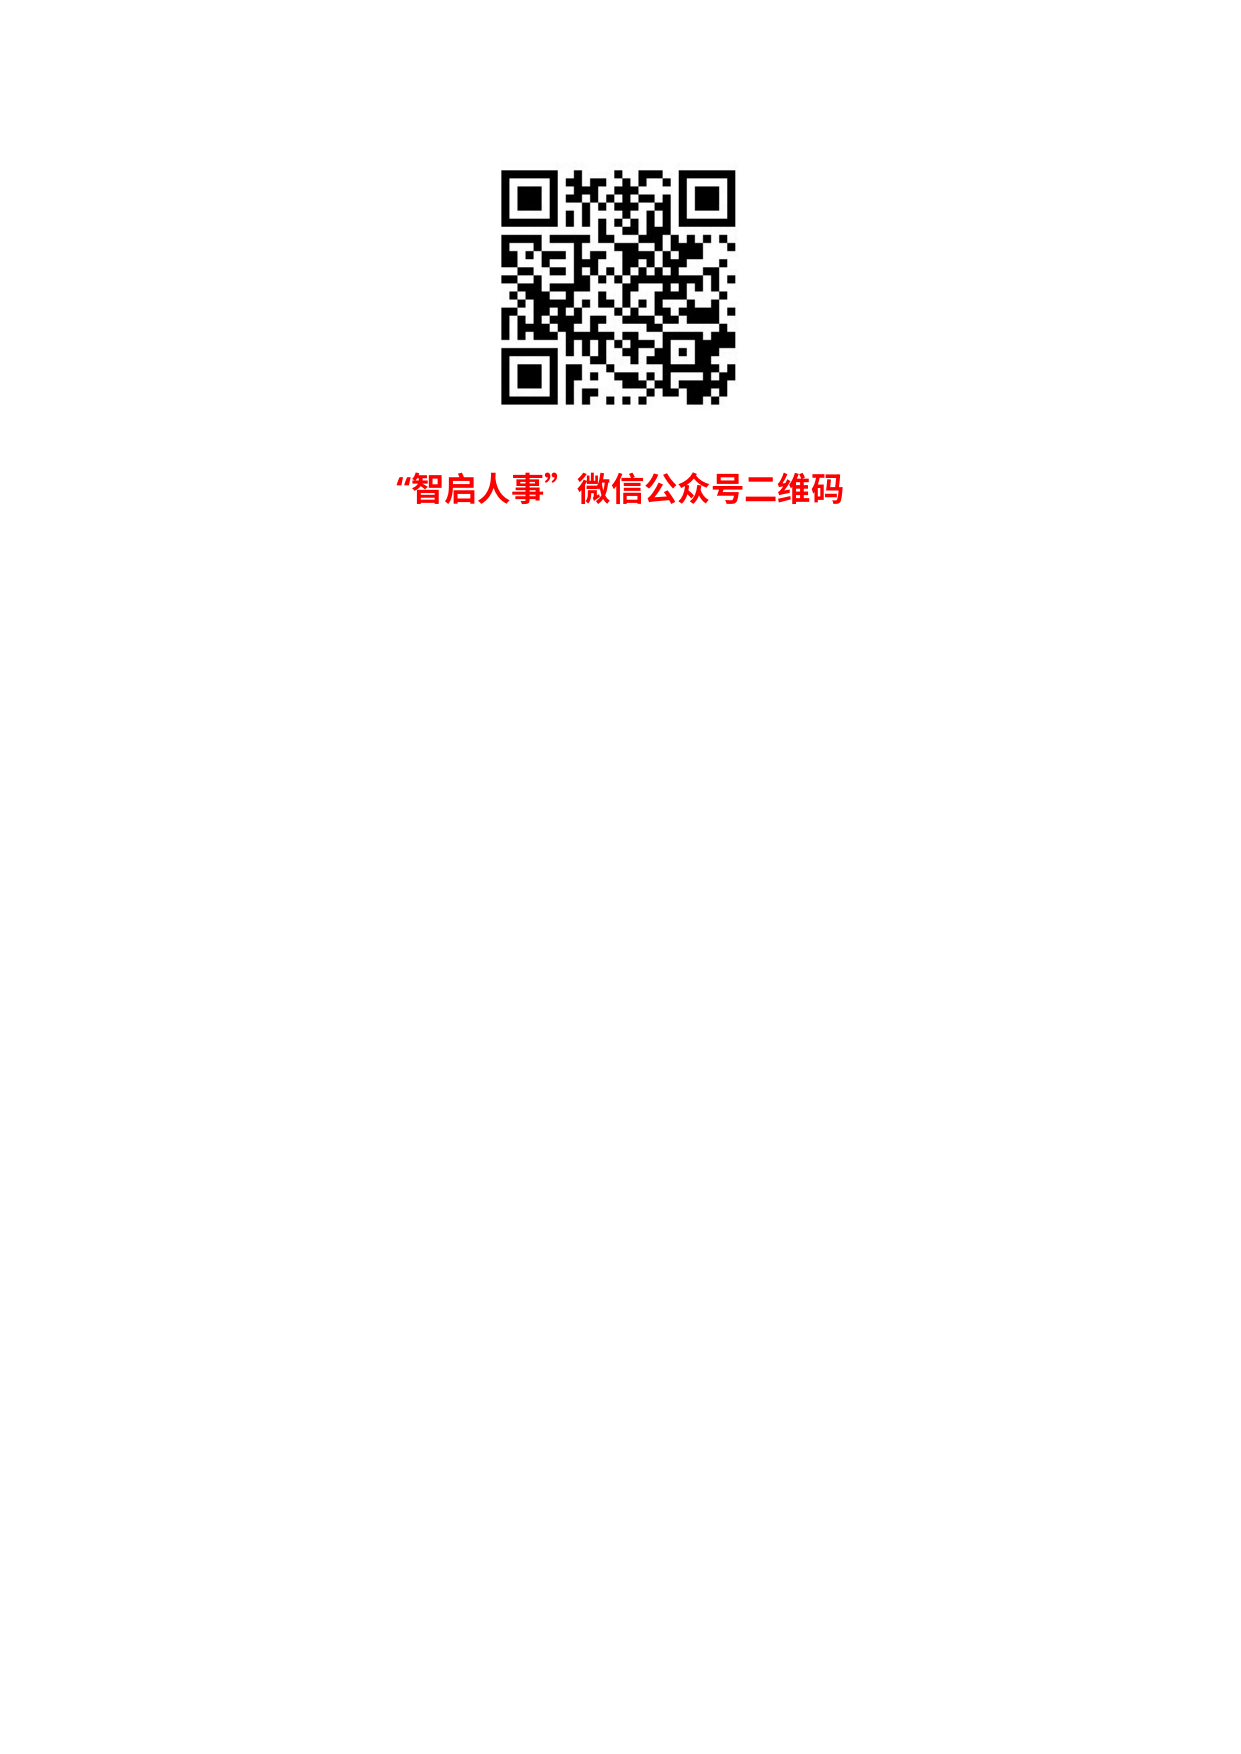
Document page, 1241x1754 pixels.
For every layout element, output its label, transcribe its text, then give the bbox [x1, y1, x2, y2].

text “智启人事”微信公众号二维码 [112, 454, 1128, 519]
picture [480, 162, 760, 425]
